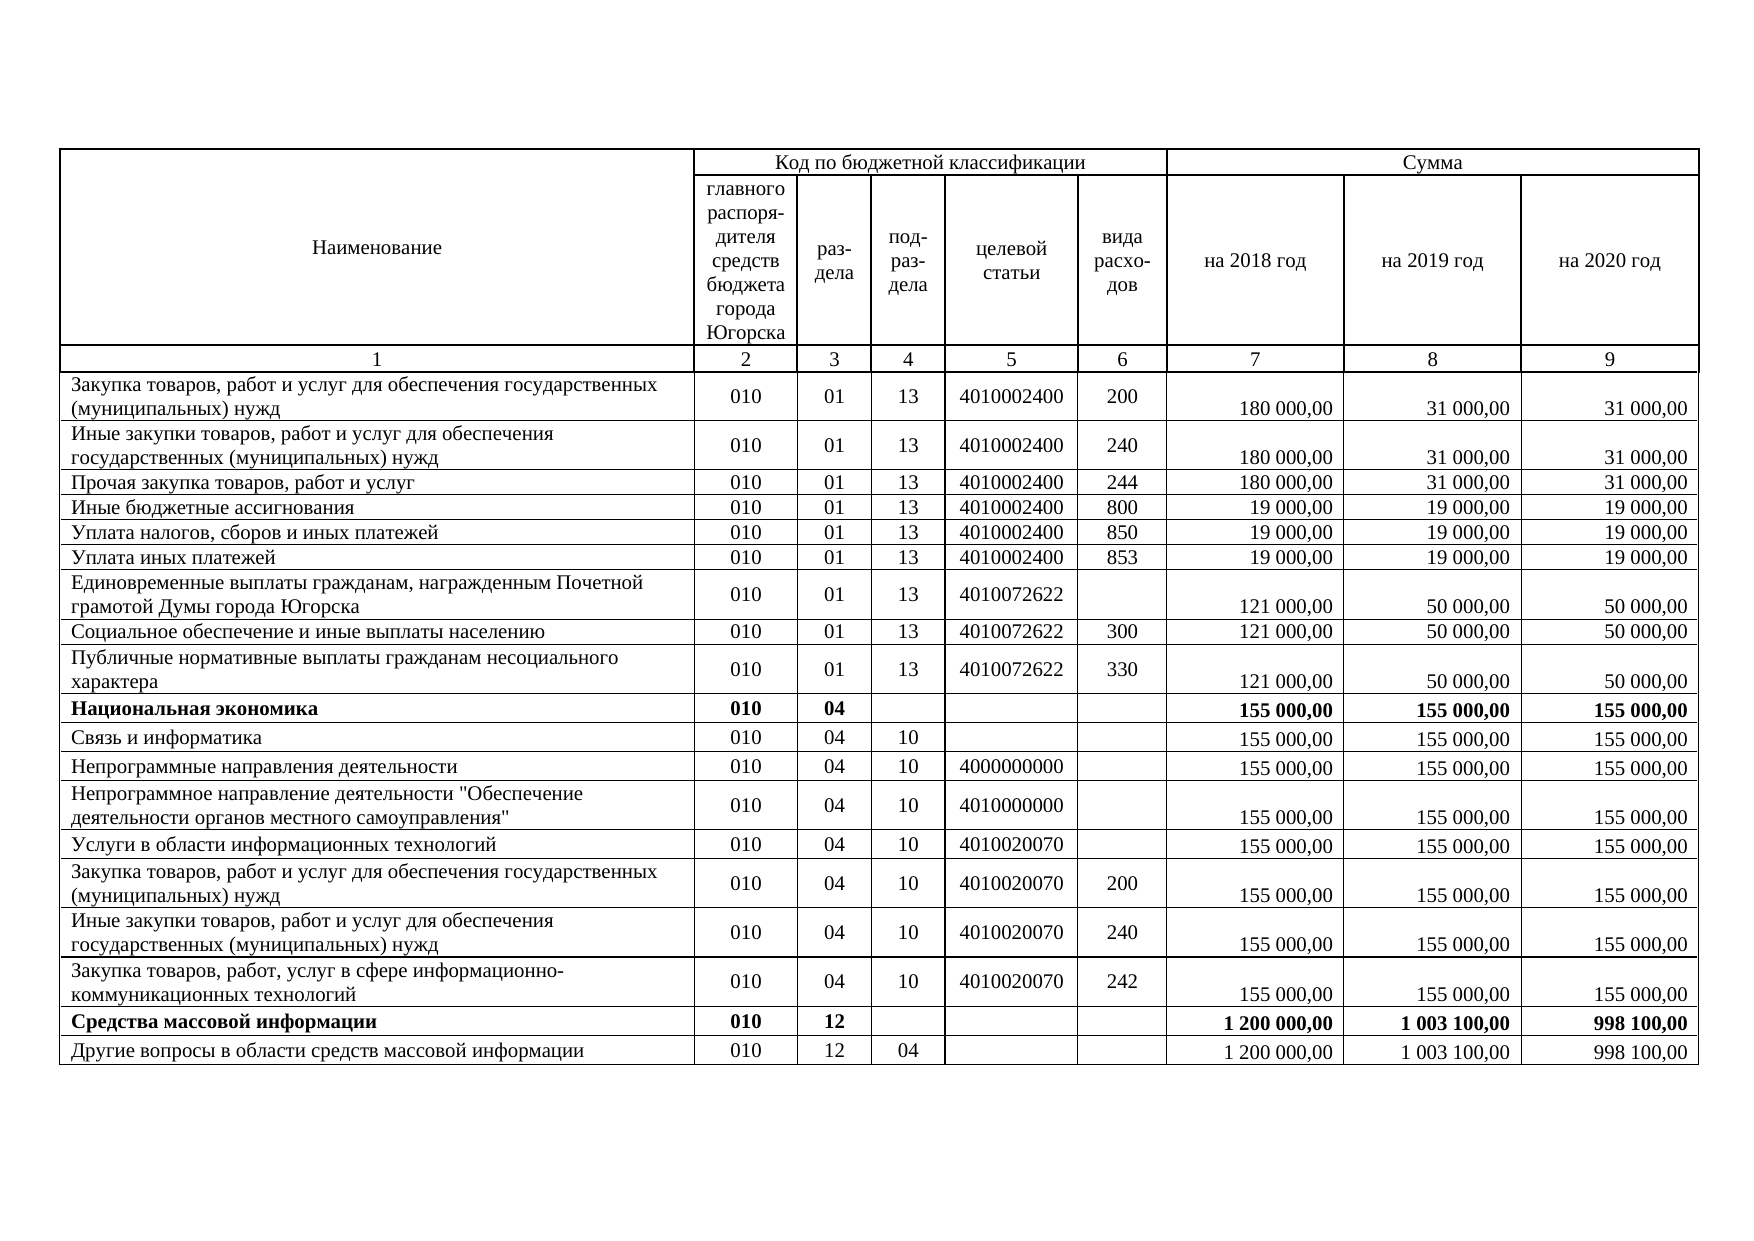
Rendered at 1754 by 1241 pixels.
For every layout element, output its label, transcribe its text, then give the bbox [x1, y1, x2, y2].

table_cell 010 [695, 520, 797, 544]
table_cell 998 100,00 [1522, 1035, 1698, 1064]
table_cell 1 003 100,00 [1344, 1036, 1521, 1064]
table_cell на 2020 год [1522, 176, 1698, 344]
table_cell 19 000,00 [1522, 519, 1698, 544]
table_cell 13 [872, 545, 944, 569]
table_cell 4010002400 [946, 495, 1077, 519]
table_cell Непрограммные направления деятельности [60, 751, 694, 780]
table_cell 01 [798, 545, 871, 569]
table_cell 04 [872, 1036, 944, 1064]
table_cell 12 [798, 1007, 871, 1035]
table_cell 121 000,00 [1167, 570, 1343, 618]
table_cell 155 000,00 [1167, 723, 1343, 751]
table_cell [1078, 781, 1166, 829]
table_cell 1 200 000,00 [1167, 1036, 1343, 1064]
table_cell 240 [1078, 421, 1166, 469]
table_cell 31 000,00 [1522, 469, 1698, 494]
table_cell 4010020070 [946, 908, 1077, 956]
table_cell 04 [798, 781, 871, 829]
table_cell 04 [798, 859, 871, 907]
table_cell 10 [872, 723, 944, 751]
table_cell 10 [872, 830, 944, 858]
table_cell целевой статьи [946, 176, 1077, 344]
table_cell 180 000,00 [1167, 373, 1343, 420]
table_cell 4010000000 [946, 781, 1077, 829]
table_cell вида расхо-дов [1079, 176, 1166, 344]
table_cell Иные закупки товаров, работ и услуг для обеспечения государственных (муниципальных) нужд [60, 907, 694, 956]
table_cell 31 000,00 [1522, 420, 1698, 469]
table_cell 13 [872, 470, 944, 494]
table_cell [1078, 723, 1166, 751]
table_cell Публичные нормативные выплаты гражданам несоциального характера [60, 644, 694, 693]
table_cell 9 [1522, 346, 1698, 371]
table_cell 010 [695, 694, 797, 722]
table_cell 19 000,00 [1167, 520, 1343, 544]
table_cell 155 000,00 [1167, 830, 1343, 858]
table_cell 50 000,00 [1522, 644, 1698, 693]
table_cell 01 [798, 421, 871, 469]
table_cell Единовременные выплаты гражданам, награжденным Почетной грамотой Думы города Югорска [60, 569, 694, 618]
table_cell Другие вопросы в области средств массовой информации [60, 1035, 694, 1064]
table_cell 155 000,00 [1167, 908, 1343, 956]
table_cell 010 [695, 1007, 797, 1035]
table_cell 01 [798, 520, 871, 544]
table_cell 31 000,00 [1522, 371, 1698, 420]
table_cell 010 [695, 545, 797, 569]
table_cell 04 [798, 830, 871, 858]
table_cell 31 000,00 [1344, 421, 1521, 469]
table_cell 13 [872, 520, 944, 544]
table_cell 10 [872, 908, 944, 956]
table_cell Закупка товаров, работ и услуг для обеспечения государственных (муниципальных) нужд [60, 858, 694, 907]
table_cell 010 [695, 373, 797, 420]
table_cell 50 000,00 [1344, 620, 1521, 643]
table_cell под-раз-дела [872, 176, 944, 344]
table_cell 50 000,00 [1344, 645, 1521, 693]
table_cell 010 [695, 620, 797, 643]
table_header Сумма [1168, 150, 1698, 174]
table_cell 200 [1078, 859, 1166, 907]
table_cell 010 [695, 908, 797, 956]
table_cell 10 [872, 859, 944, 907]
table_cell 010 [695, 645, 797, 693]
table_cell 155 000,00 [1344, 859, 1521, 907]
table_cell 01 [798, 620, 871, 643]
table_cell [946, 1036, 1077, 1064]
table_cell 300 [1078, 620, 1166, 643]
table_cell 4 [872, 346, 944, 371]
table_cell 01 [798, 495, 871, 519]
table_cell 50 000,00 [1522, 619, 1698, 643]
table_cell 13 [872, 421, 944, 469]
table_cell 12 [798, 1036, 871, 1064]
table_cell 010 [695, 781, 797, 829]
table_cell 4010002400 [946, 421, 1077, 469]
table_cell 19 000,00 [1344, 520, 1521, 544]
table_cell Уплата иных платежей [60, 544, 694, 569]
table_cell 4010002400 [946, 373, 1077, 420]
table_cell 13 [872, 495, 944, 519]
table_cell 010 [695, 495, 797, 519]
table_cell 242 [1078, 958, 1166, 1006]
table_cell [1078, 1007, 1166, 1035]
table_cell 10 [872, 781, 944, 829]
table_cell 04 [798, 752, 871, 780]
table_cell 155 000,00 [1344, 830, 1521, 858]
table_cell Иные закупки товаров, работ и услуг для обеспечения государственных (муниципальных) нужд [60, 420, 694, 469]
table_cell Услуги в области информационных технологий [60, 829, 694, 858]
table_cell 010 [695, 958, 797, 1006]
table_cell 5 [946, 346, 1077, 371]
table_cell 155 000,00 [1167, 752, 1343, 780]
table_cell 155 000,00 [1522, 829, 1698, 858]
table_cell Средства массовой информации [60, 1006, 694, 1035]
table_cell 4010072622 [946, 645, 1077, 693]
table_cell [1078, 570, 1166, 618]
table_cell 4010002400 [946, 520, 1077, 544]
table_cell 155 000,00 [1522, 907, 1698, 956]
table_cell Уплата налогов, сборов и иных платежей [60, 519, 694, 544]
table_cell 155 000,00 [1344, 694, 1521, 722]
table_cell 155 000,00 [1522, 751, 1698, 780]
table_cell 01 [798, 645, 871, 693]
table_cell 10 [872, 958, 944, 1006]
table_cell раз-дела [798, 176, 870, 344]
table_header Код по бюджетной классификации [695, 150, 1166, 174]
table_cell 2 [695, 346, 796, 371]
table_cell Закупка товаров, работ и услуг для обеспечения государственных (муниципальных) нужд [60, 373, 694, 420]
table_cell 13 [872, 645, 944, 693]
table_cell 4010020070 [946, 859, 1077, 907]
table_cell 8 [1345, 346, 1520, 371]
table_cell 155 000,00 [1344, 752, 1521, 780]
table_cell Закупка товаров, работ, услуг в сфере информационно-коммуникационных технологий [60, 956, 694, 1006]
table_cell 155 000,00 [1344, 781, 1521, 829]
table_cell 853 [1078, 545, 1166, 569]
table_cell 4010020070 [946, 830, 1077, 858]
table_cell 155 000,00 [1522, 693, 1698, 722]
table_cell 240 [1078, 908, 1166, 956]
table_cell 13 [872, 570, 944, 618]
table_cell 01 [798, 570, 871, 618]
table_cell 19 000,00 [1167, 545, 1343, 569]
table_cell 19 000,00 [1522, 494, 1698, 519]
table_cell 1 200 000,00 [1167, 1007, 1343, 1035]
table_cell Прочая закупка товаров, работ и услуг [60, 469, 694, 494]
table_cell 330 [1078, 645, 1166, 693]
table_cell 7 [1168, 346, 1343, 371]
table_cell 200 [1078, 373, 1166, 420]
table_cell 155 000,00 [1344, 908, 1521, 956]
table_cell Иные бюджетные ассигнования [60, 494, 694, 519]
table_cell 155 000,00 [1522, 780, 1698, 829]
table_cell 1 [61, 346, 693, 371]
table_cell 19 000,00 [1167, 495, 1343, 519]
table_cell 04 [798, 958, 871, 1006]
table_cell 4010002400 [946, 545, 1077, 569]
table_cell 13 [872, 373, 944, 420]
table_cell Национальная экономика [60, 693, 694, 722]
table_cell 4010072622 [946, 570, 1077, 618]
table_cell 19 000,00 [1344, 545, 1521, 569]
table_cell 010 [695, 570, 797, 618]
table_cell 180 000,00 [1167, 470, 1343, 494]
table_cell 1 003 100,00 [1344, 1007, 1521, 1035]
table_cell 31 000,00 [1344, 470, 1521, 494]
table_cell [1078, 752, 1166, 780]
table_cell 010 [695, 830, 797, 858]
table_cell [946, 1007, 1077, 1035]
table_cell 04 [798, 694, 871, 722]
table_cell 50 000,00 [1344, 570, 1521, 618]
table_header Наименование [61, 150, 693, 344]
table_cell 155 000,00 [1167, 958, 1343, 1006]
table_cell 3 [798, 346, 870, 371]
table_cell 010 [695, 421, 797, 469]
table_cell 4010002400 [946, 470, 1077, 494]
table_cell 155 000,00 [1522, 722, 1698, 751]
table_cell 010 [695, 470, 797, 494]
table_cell Связь и информатика [60, 722, 694, 751]
table_cell [872, 1007, 944, 1035]
table_cell 4010072622 [946, 620, 1077, 643]
table_cell 155 000,00 [1167, 859, 1343, 907]
table_cell 4010020070 [946, 958, 1077, 1006]
table_cell 13 [872, 620, 944, 643]
table_cell 010 [695, 859, 797, 907]
table_cell [1078, 694, 1166, 722]
table_cell 04 [798, 908, 871, 956]
table_cell 6 [1079, 346, 1166, 371]
table_cell 155 000,00 [1522, 956, 1698, 1006]
table_cell 04 [798, 723, 871, 751]
table_cell 01 [798, 470, 871, 494]
table_cell 800 [1078, 495, 1166, 519]
table_cell 155 000,00 [1167, 781, 1343, 829]
table_cell 010 [695, 752, 797, 780]
table_cell Социальное обеспечение и иные выплаты населению [60, 619, 694, 643]
table_cell 01 [798, 373, 871, 420]
table_cell 50 000,00 [1522, 569, 1698, 618]
table_cell 155 000,00 [1167, 694, 1343, 722]
table_cell [872, 694, 944, 722]
table_cell 155 000,00 [1522, 858, 1698, 907]
table_cell 121 000,00 [1167, 645, 1343, 693]
table_cell [946, 723, 1077, 751]
table_cell 121 000,00 [1167, 620, 1343, 643]
table_cell 10 [872, 752, 944, 780]
table_cell 4000000000 [946, 752, 1077, 780]
table_cell 180 000,00 [1167, 421, 1343, 469]
table_cell 19 000,00 [1522, 544, 1698, 569]
table_cell на 2019 год [1345, 176, 1520, 344]
table_cell [946, 694, 1077, 722]
table_cell [1078, 1036, 1166, 1064]
table_cell 010 [695, 723, 797, 751]
table_cell на 2018 год [1168, 176, 1343, 344]
table_cell 155 000,00 [1344, 723, 1521, 751]
table_cell 244 [1078, 470, 1166, 494]
table_cell 010 [695, 1036, 797, 1064]
table_cell главного распоря-дителя средств бюджета города Югорска [695, 176, 796, 344]
table_cell [1078, 830, 1166, 858]
table_cell 155 000,00 [1344, 958, 1521, 1006]
table_cell 998 100,00 [1522, 1006, 1698, 1035]
table_cell 19 000,00 [1344, 495, 1521, 519]
table_cell Непрограммное направление деятельности "Обеспечение деятельности органов местного самоуправления" [60, 780, 694, 829]
table_cell 31 000,00 [1344, 373, 1521, 420]
table_cell 850 [1078, 520, 1166, 544]
